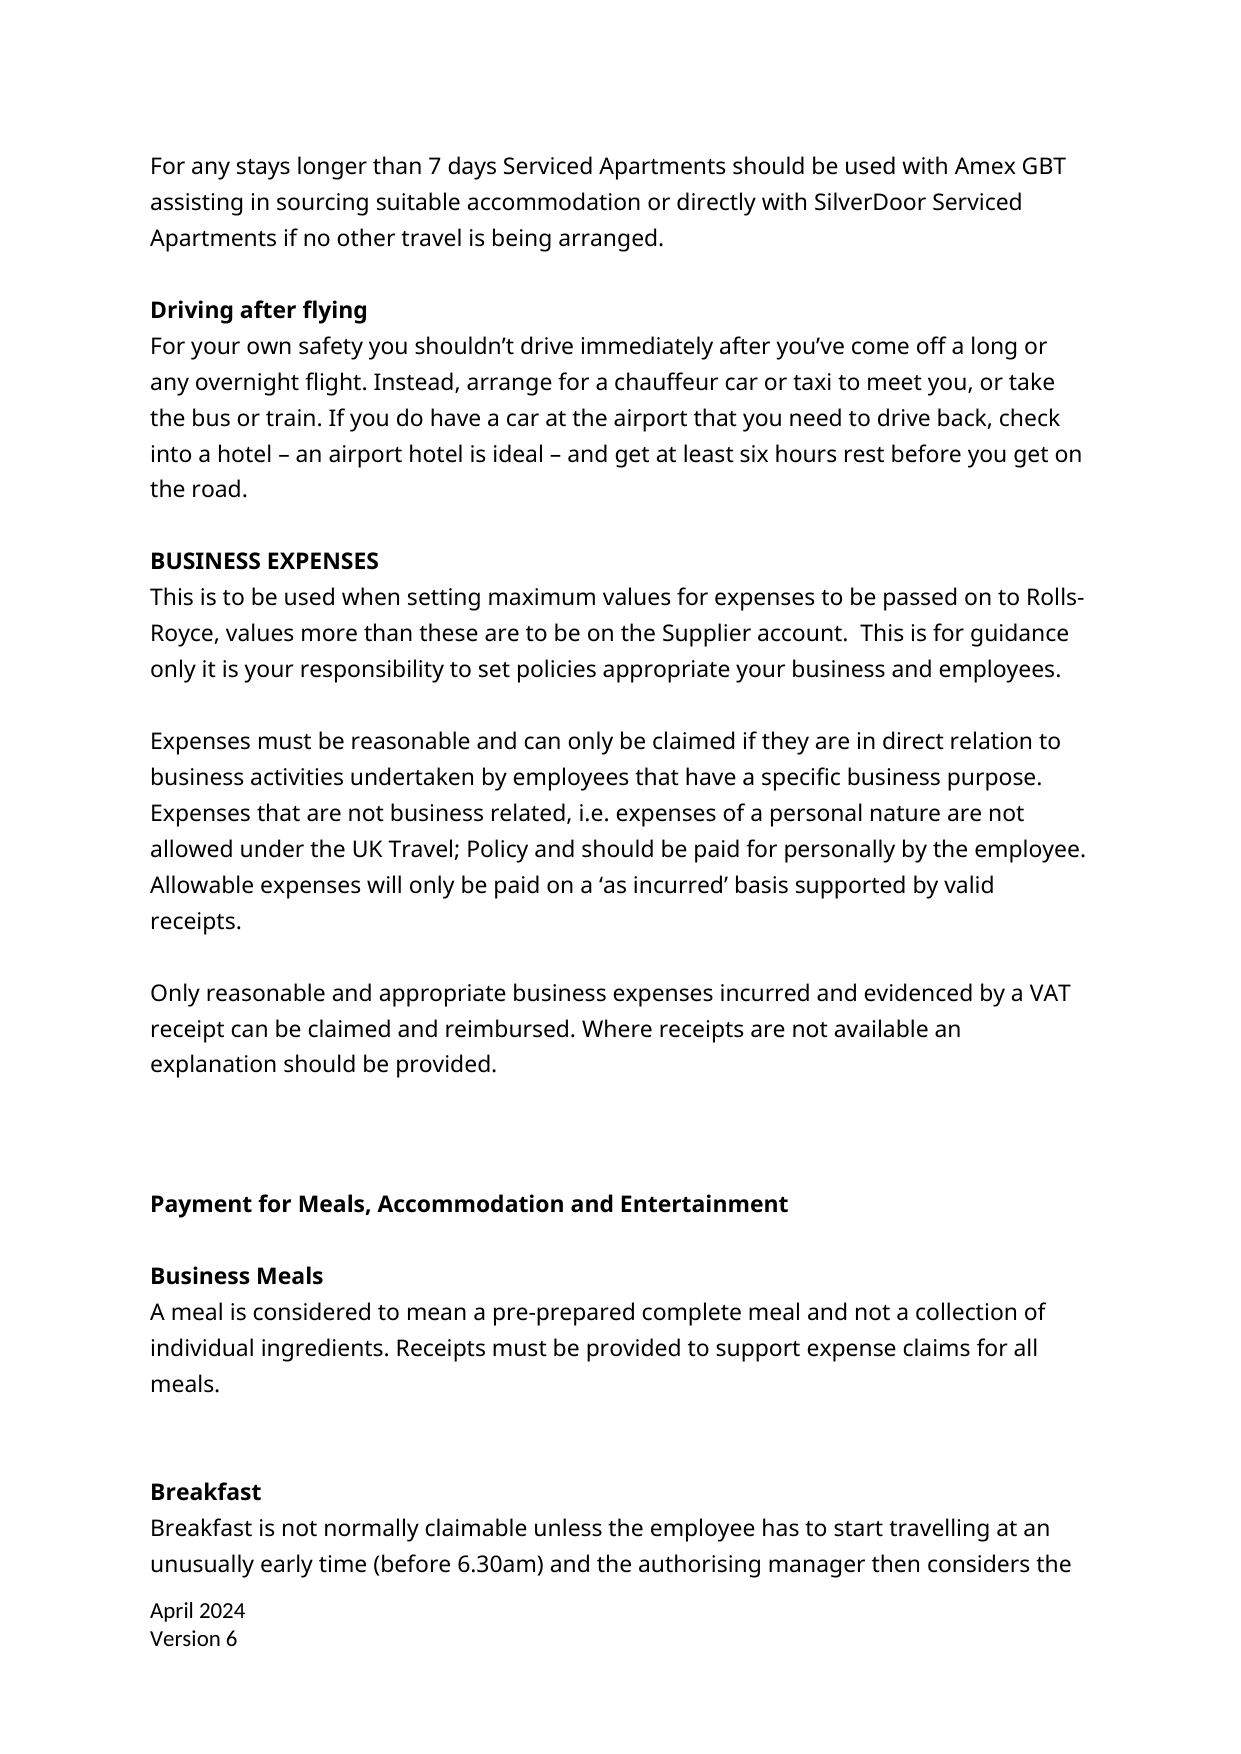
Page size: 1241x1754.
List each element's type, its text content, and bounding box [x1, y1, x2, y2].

text Only reasonable and appropriate business expenses incurred and evidenced by a VAT receipt can be claimed and reimbursed. Where receipts are not available an explanation should be provided. [150, 977, 1090, 1080]
text A meal is considered to mean a pre-prepared complete meal and not a collection of individual ingredients. Receipts must be provided to support expense claims for all meals. [150, 1296, 1090, 1399]
text For your own safety you shouldn’t drive immediately after you’ve come off a long or any overnight flight. Instead, arrange for a chauffeur car or taxi to meet you, or take the bus or train. If you do have a car at the airport that you need to drive back, check into a hotel – an airport hotel is ideal – and get at least six hours rest before you get on the road. [150, 330, 1090, 505]
text Driving after flying [150, 294, 1090, 325]
text Payment for Meals, Accommodation and Entertainment [150, 1188, 1090, 1220]
text Expenses must be reasonable and can only be claimed if they are in direct relation to business activities undertaken by employees that have a specific business purpose. Expenses that are not business related, i.e. expenses of a personal nature are not allowed under the UK Travel; Policy and should be paid for personally by the employee. Allowable expenses will only be paid on a ‘as incurred’ basis supported by valid receipts. [150, 725, 1090, 936]
text For any stays longer than 7 days Serviced Apartments should be used with Amex GBT assisting in sourcing suitable accommodation or directly with SilverDoor Serviced Apartments if no other travel is being arranged. [150, 150, 1090, 253]
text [150, 1512, 1090, 1579]
text This is to be used when setting maximum values for expenses to be passed on to Rolls-Royce, values more than these are to be on the Supplier account. This is for guidance only it is your responsibility to set policies appropriate your business and employees. [150, 581, 1090, 684]
text Breakfast [150, 1476, 1090, 1507]
text BUSINESS EXPENSES [150, 545, 1090, 577]
text Business Meals [150, 1260, 1090, 1292]
